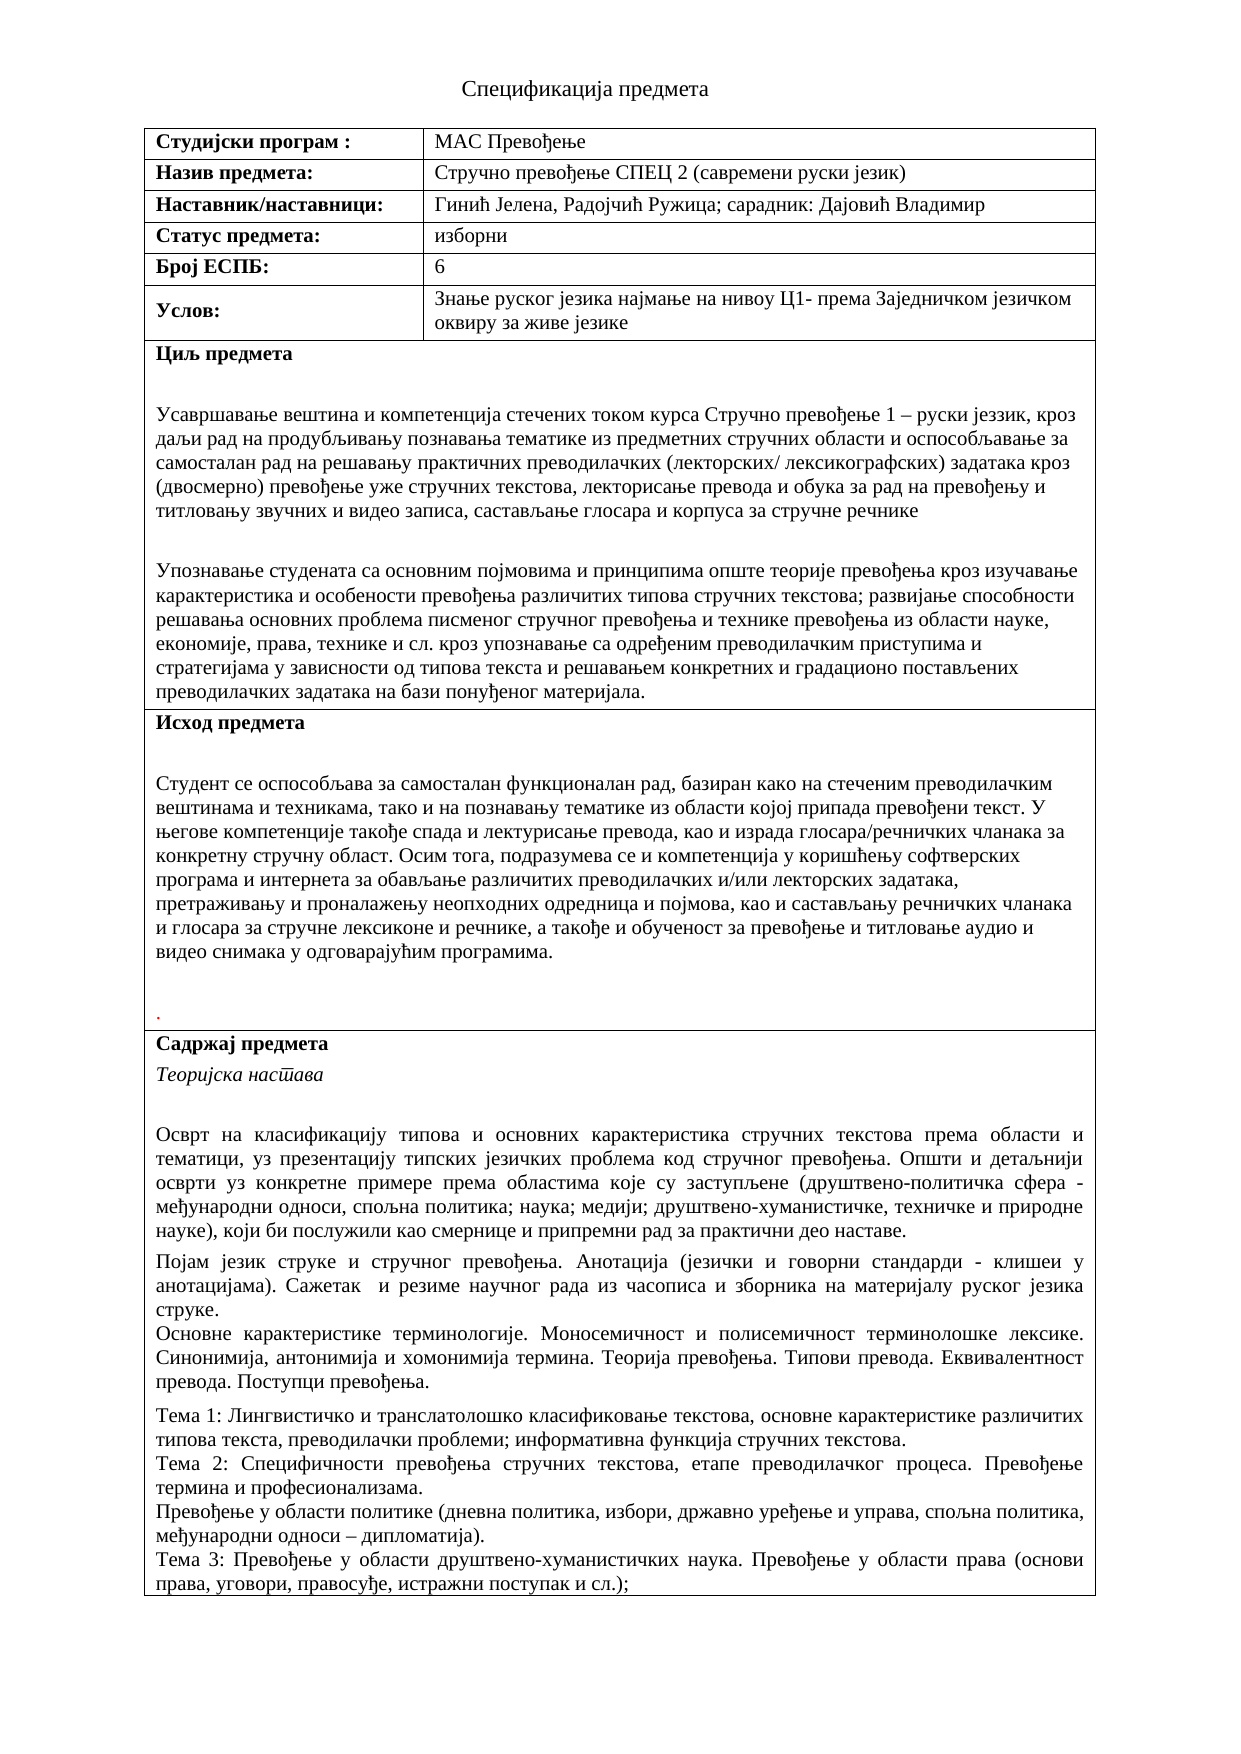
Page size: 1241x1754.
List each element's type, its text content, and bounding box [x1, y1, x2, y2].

table_cell Назив предмета: [145, 160, 423, 190]
table_cell Статус предмета: [145, 223, 423, 253]
text Спецификација предмета [375, 75, 1090, 101]
table_cell 6 [424, 254, 1095, 284]
table_cell Наставник/наставници: [145, 191, 423, 222]
table_cell Исход предмета Студент се оспособљава за самосталан функционалан рад, базиран како на стеченим преводилачким вештинама и техникама, тако и на познавању тематике из области којој припада превођени текст. У његове компетенције такође спада и лектурисање превода, као и израда глосара/речничких чланака за конкретну стручну област. Осим тога, подразумева се и компетенција у коришћењу софтверских програма и интернета за обављање различитих преводилачких и/или лекторских задатака, претраживању и проналажењу неопходних одредница и појмова, као и састављању речничких чланака и глосара за стручне лексиконе и речнике, а такође и обученост за превођење и титловање аудио и видео снимака у одговарајућим програмима. . [145, 710, 1095, 1030]
table_cell Стручно превођење СПЕЦ 2 (савремени руски језик) [424, 160, 1095, 190]
table_header Студијски програм : [145, 129, 423, 159]
table_header МАС Превођење [424, 129, 1095, 159]
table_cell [145, 1031, 1095, 1595]
table_cell Знање руског језика најмање на нивоу Ц1- према Заједничком језичком оквиру за живе језике [424, 286, 1095, 340]
table_cell Циљ предмета Усавршавање вештина и компетенција стечених током курса Стручно превођење 1 ‒ руски језзик, кроз даљи рад на продубљивању познавања тематике из предметних стручних области и оспособљавање за самосталан рад на решавању практичних преводилачких (лекторских/ лексикографских) задатака кроз (двосмерно) превођење уже стручних текстова, лекторисање превода и обука за рад на превођењу и титловању звучних и видео записа, састављање глосара и корпуса за стручне речнике Упознавање студената са основним појмовима и принципима опште теорије превођења кроз изучавање карактеристика и особености превођења различитих типова стручних текстова; развијање способности решавања основних проблема писменог стручног превођења и технике превођења из области науке, економије, права, технике и сл. кроз упознавање са одређеним преводилачким приступима и стратегијама у зависности од типова текста и решавањем конкретних и градационо постављених преводилачких задатака на бази понуђеног материјала. [145, 341, 1095, 709]
table_cell Услов: [145, 286, 423, 340]
table_cell изборни [424, 223, 1095, 253]
table_cell Број ЕСПБ: [145, 254, 423, 284]
table_cell Гинић Јелена, Радојчић Ружица; сарадник: Дајовић Владимир [424, 191, 1095, 222]
